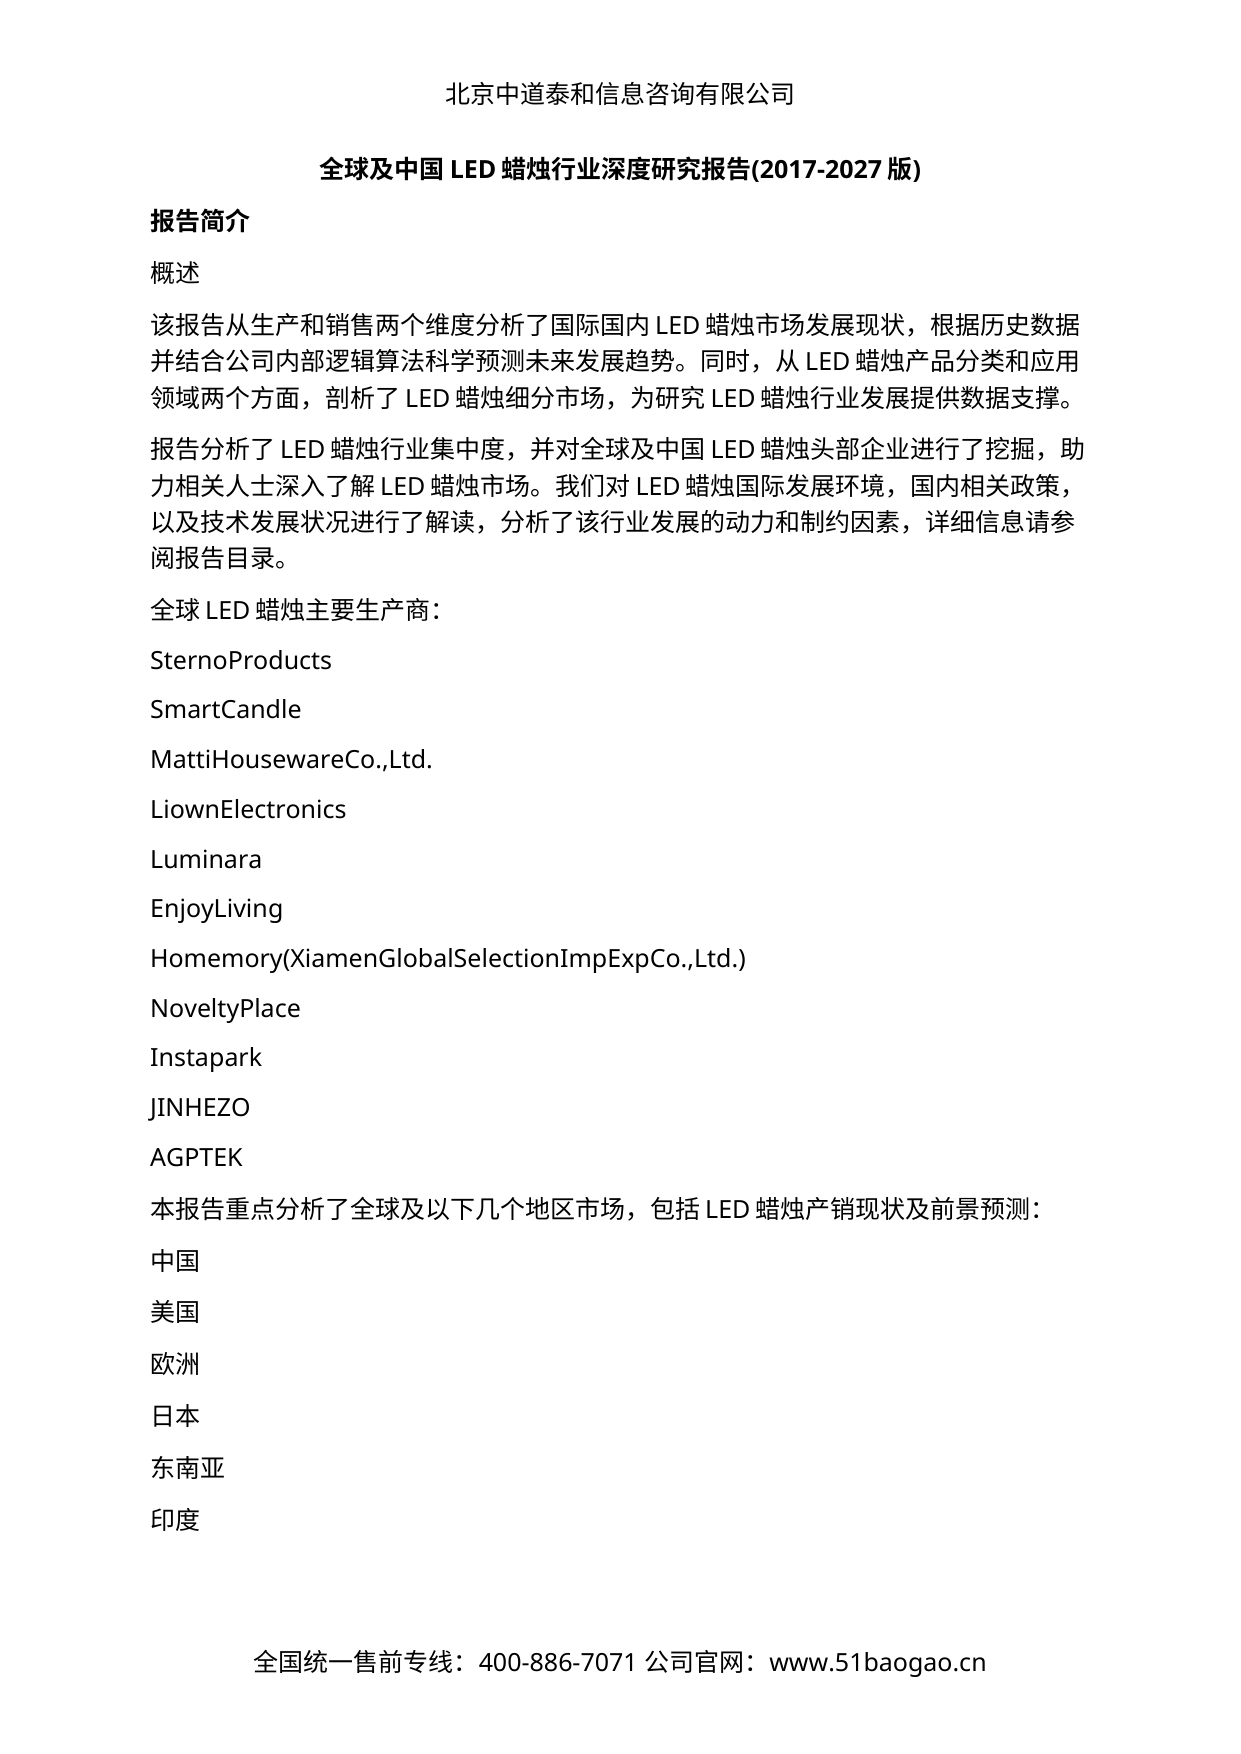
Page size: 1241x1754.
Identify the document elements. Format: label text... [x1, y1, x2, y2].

text LiownElectronics [150, 792, 1090, 826]
text 报告分析了LED蜡烛行业集中度，并对全球及中国LED蜡烛头部企业进行了挖掘，助力相关人士深入了解LED蜡烛市场。我们对LED蜡烛国际发展环境，国内相关政策，以及技术发展状况进行了解读，分析了该行业发展的动力和制约因素，详细信息请参阅报告目录。 [150, 430, 1090, 575]
text Homemory(XiamenGlobalSelectionImpExpCo.,Ltd.) [150, 941, 1090, 975]
text 全球LED蜡烛主要生产商： [150, 591, 1090, 627]
text 日本 [150, 1397, 1090, 1433]
text AGPTEK [150, 1139, 1090, 1173]
text JINHEZO [150, 1090, 1090, 1124]
text MattiHousewareCo.,Ltd. [150, 742, 1090, 776]
text 东南亚 [150, 1448, 1090, 1485]
text 本报告重点分析了全球及以下几个地区市场，包括LED蜡烛产销现状及前景预测： [150, 1189, 1090, 1225]
text NoveltyPlace [150, 990, 1090, 1024]
text SmartCandle [150, 692, 1090, 726]
text 美国 [150, 1293, 1090, 1329]
text SternoProducts [150, 642, 1090, 677]
text 中国 [150, 1241, 1090, 1277]
text Instapark [150, 1040, 1090, 1074]
text 印度 [150, 1500, 1090, 1537]
text 全球及中国LED蜡烛行业深度研究报告(2017-2027版) [150, 150, 1090, 186]
text Luminara [150, 841, 1090, 875]
text 该报告从生产和销售两个维度分析了国际国内LED蜡烛市场发展现状，根据历史数据并结合公司内部逻辑算法科学预测未来发展趋势。同时，从LED蜡烛产品分类和应用领域两个方面，剖析了LED蜡烛细分市场，为研究LED蜡烛行业发展提供数据支撑。 [150, 306, 1090, 414]
text EnjoyLiving [150, 891, 1090, 925]
text 概述 [150, 254, 1090, 290]
text 欧洲 [150, 1345, 1090, 1381]
text 报告简介 [150, 202, 1090, 238]
